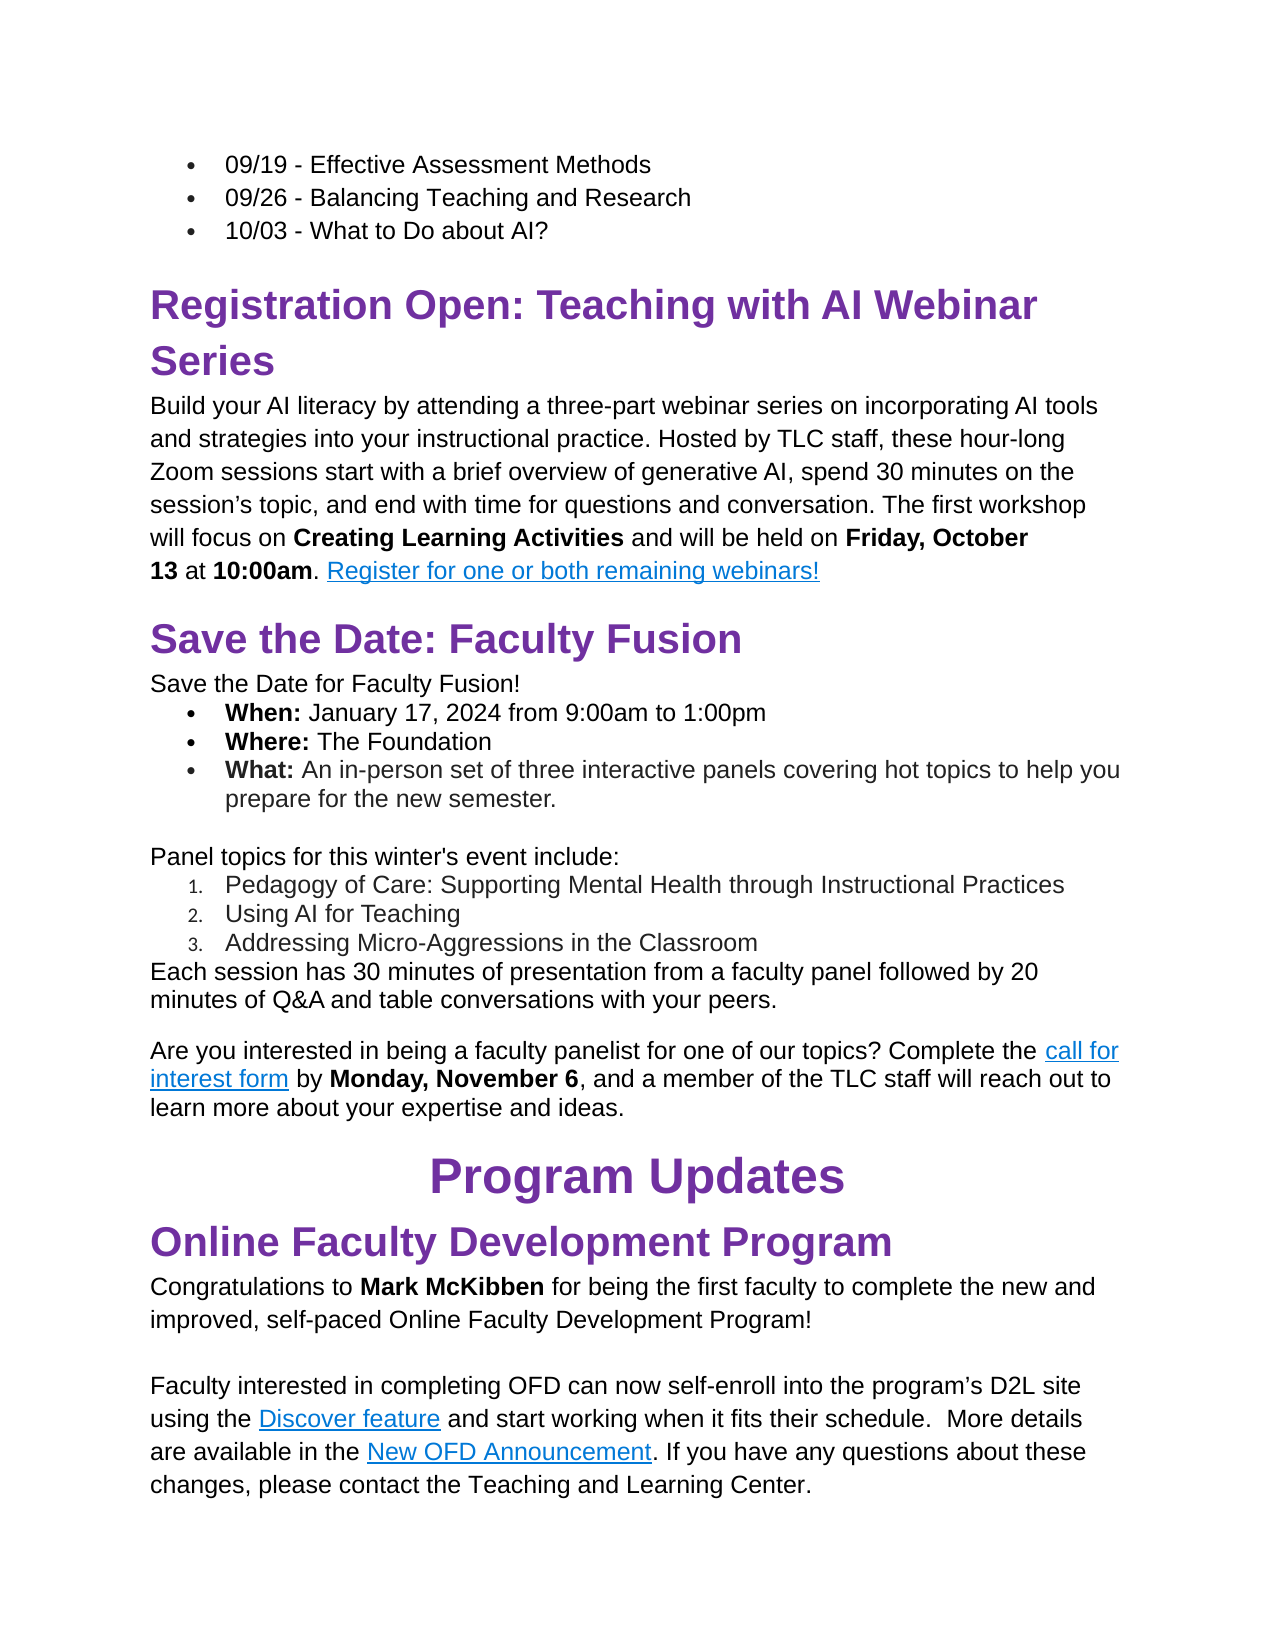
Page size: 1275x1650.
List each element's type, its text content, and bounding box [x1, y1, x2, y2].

text Faculty interested in completing OFD can now self-enroll into the program’s D2L site using the Discover feature and start working when it fits their schedule. More details are available in the New OFD Announcement. If you have any questions about these changes, please contact the Teaching and Learning Center. [150, 1371, 1125, 1499]
list Pedagogy of Care: Supporting Mental Health through Instructional Practices [187, 870, 1125, 899]
text Build your AI literacy by attending a three-part webinar series on incorporating AI tools and strategies into your instructional practice. Hosted by TLC staff, these hour-long Zoom sessions start with a brief overview of generative AI, spend 30 minutes on the session’s topic, and end with time for questions and conversation. The first workshop will focus on Creating Learning Activities and will be held on Friday, October 13 at 10:00am. Register for one or both remaining webinars! [150, 391, 1125, 585]
text Panel topics for this winter's event include: [150, 842, 1125, 870]
subtitle Registration Open: Teaching with AI Webinar Series [150, 281, 1125, 384]
list 09/19 - Effective Assessment Methods [187, 150, 1125, 179]
subtitle Program Updates [150, 1147, 1125, 1204]
text Congratulations to Mark McKibben for being the first faculty to complete the new and improved, self-paced Online Faculty Development Program! [150, 1272, 1125, 1334]
subtitle Save the Date: Faculty Fusion [150, 614, 1125, 662]
text Each session has 30 minutes of presentation from a faculty panel followed by 20 minutes of Q&A and table conversations with your peers. [150, 957, 1125, 1014]
list Where: The Foundation [187, 727, 1125, 755]
subtitle Online Faculty Development Program [150, 1217, 1125, 1265]
text Are you interested in being a faculty panelist for one of our topics? Complete the call for interest form by Monday, November 6, and a member of the TLC staff will reach out to learn more about your expertise and ideas. [150, 1036, 1125, 1122]
list Addressing Micro-Aggressions in the Classroom [187, 928, 1125, 957]
list 10/03 - What to Do about AI? [187, 216, 1125, 245]
list Using AI for Teaching [187, 899, 1125, 928]
text Save the Date for Faculty Fusion! [150, 669, 1125, 698]
list 09/26 - Balancing Teaching and Research [187, 183, 1125, 212]
list When: January 17, 2024 from 9:00am to 1:00pm [187, 698, 1125, 727]
list What: An in-person set of three interactive panels covering hot topics to help you prepare for the new semester. [187, 755, 1125, 813]
